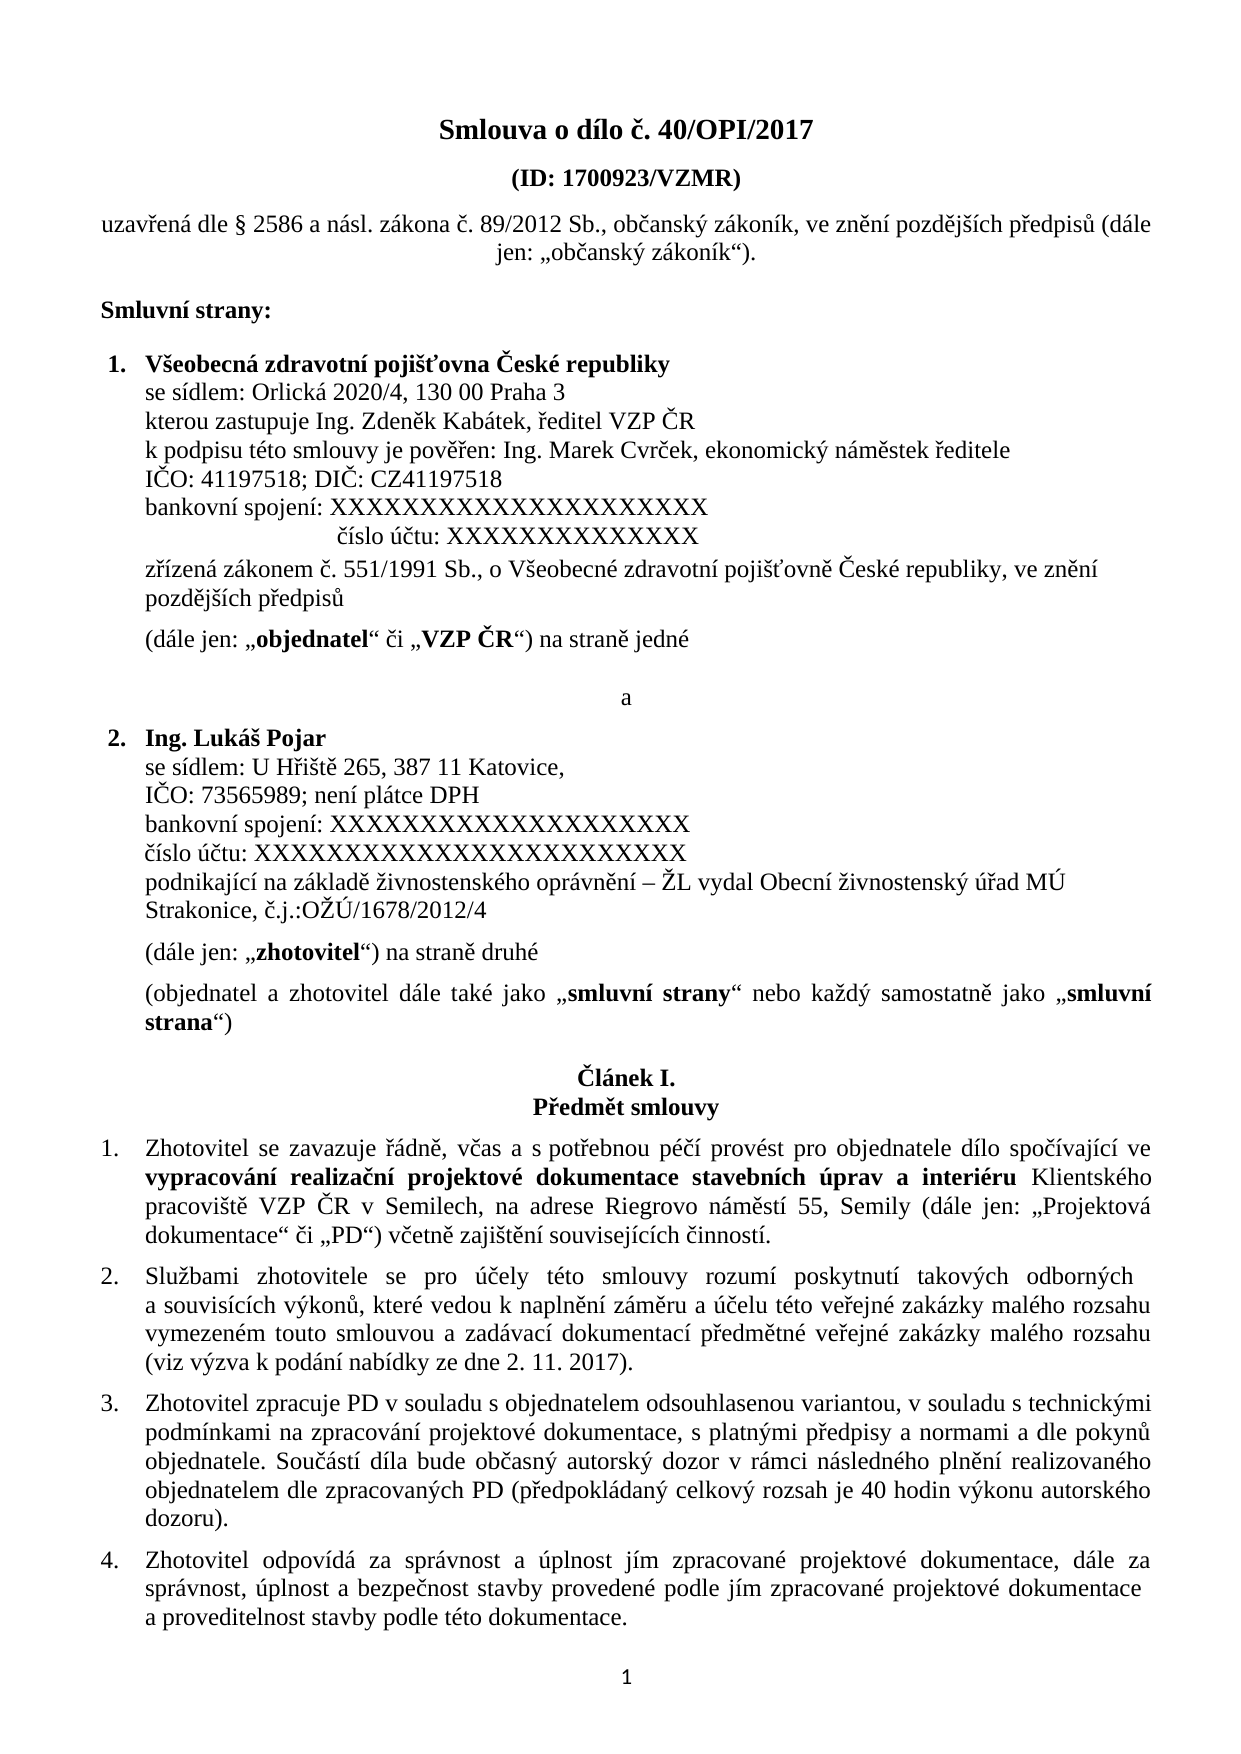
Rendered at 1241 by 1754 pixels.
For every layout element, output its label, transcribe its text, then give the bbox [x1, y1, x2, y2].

text Článek I. [100, 1063, 1152, 1092]
text bankovní spojení: XXXXXXXXXXXXXXXXXXXX [145, 809, 1152, 838]
text Smluvní strany: [100, 295, 1152, 324]
text Předmět smlouvy [100, 1092, 1152, 1121]
text (objednatel a zhotovitel dále také jako „smluvní strany“ nebo každý samostatně jako „smluvní strana“) [145, 978, 1152, 1036]
text IČO: 41197518; DIČ: CZ41197518 [145, 464, 1152, 492]
list Zhotovitel zpracuje PD v souladu s objednatelem odsouhlasenou variantou, v souladu s technickými podmínkami na zpracování projektové dokumentace, s platnými předpisy a normami a dle pokynů objednatele. Součástí díla bude občasný autorský dozor v rámci následného plnění realizovaného objednatelem dle zpracovaných PD (předpokládaný celkový rozsah je 40 hodin výkonu autorského dozoru). [100, 1388, 1152, 1532]
text uzavřená dle § 2586 a násl. zákona č. 89/2012 Sb., občanský zákoník, ve znění pozdějších předpisů (dále jen: „občanský zákoník“). [100, 209, 1152, 266]
list Zhotovitel se zavazuje řádně, včas a s potřebnou péčí provést pro objednatele dílo spočívající ve vypracování realizační projektové dokumentace stavebních úprav a interiéru Klientského pracoviště VZP ČR v Semilech, na adrese Riegrovo náměstí 55, Semily (dále jen: „Projektová dokumentace“ či „PD“) včetně zajištění souvisejících činností. [100, 1133, 1152, 1248]
text (dále jen: „objednatel“ či „VZP ČR“) na straně jedné [145, 624, 1152, 653]
text a [100, 682, 1152, 711]
text se sídlem: Orlická 2020/4, 130 00 Praha 3 [145, 377, 1152, 406]
text číslo účtu: XXXXXXXXXXXXXX [337, 521, 1152, 550]
list Zhotovitel odpovídá za správnost a úplnost jím zpracované projektové dokumentace, dále za správnost, úplnost a bezpečnost stavby provedené podle jím zpracované projektové dokumentace a proveditelnost stavby podle této dokumentace. [100, 1545, 1152, 1631]
text kterou zastupuje Ing. Zdeněk Kabátek, ředitel VZP ČR [145, 406, 1152, 435]
text zřízená zákonem č. 551/1991 Sb., o Všeobecné zdravotní pojišťovně České republiky, ve znění pozdějších předpisů [145, 554, 1152, 612]
list Službami zhotovitele se pro účely této smlouvy rozumí poskytnutí takových odborných a souvisících výkonů, které vedou k naplnění záměru a účelu této veřejné zakázky malého rozsahu vymezeném touto smlouvou a zadávací dokumentací předmětné veřejné zakázky malého rozsahu (viz výzva k podání nabídky ze dne 2. 11. 2017). [100, 1261, 1152, 1376]
text IČO: 73565989; není plátce DPH [145, 781, 1152, 809]
text k podpisu této smlouvy je pověřen: Ing. Marek Cvrček, ekonomický náměstek ředitele [145, 435, 1152, 464]
text podnikající na základě živnostenského oprávnění – ŽL vydal Obecní živnostenský úřad MÚ Strakonice, č.j.:OŽÚ/1678/2012/4 [145, 867, 1152, 924]
list Ing. Lukáš Pojar [107, 723, 1152, 752]
text se sídlem: U Hřiště 265, 387 11 Katovice, [145, 752, 1152, 781]
text (dále jen: „zhotovitel“) na straně druhé [145, 937, 1152, 966]
text číslo účtu: XXXXXXXXXXXXXXXXXXXXXXXX [100, 838, 1152, 867]
list Všeobecná zdravotní pojišťovna České republiky [107, 349, 1152, 377]
text (ID: 1700923/VZMR) [100, 163, 1152, 192]
text bankovní spojení: XXXXXXXXXXXXXXXXXXXXX [145, 492, 1152, 521]
text Smlouva o dílo č. 40/OPI/2017 [100, 112, 1152, 146]
